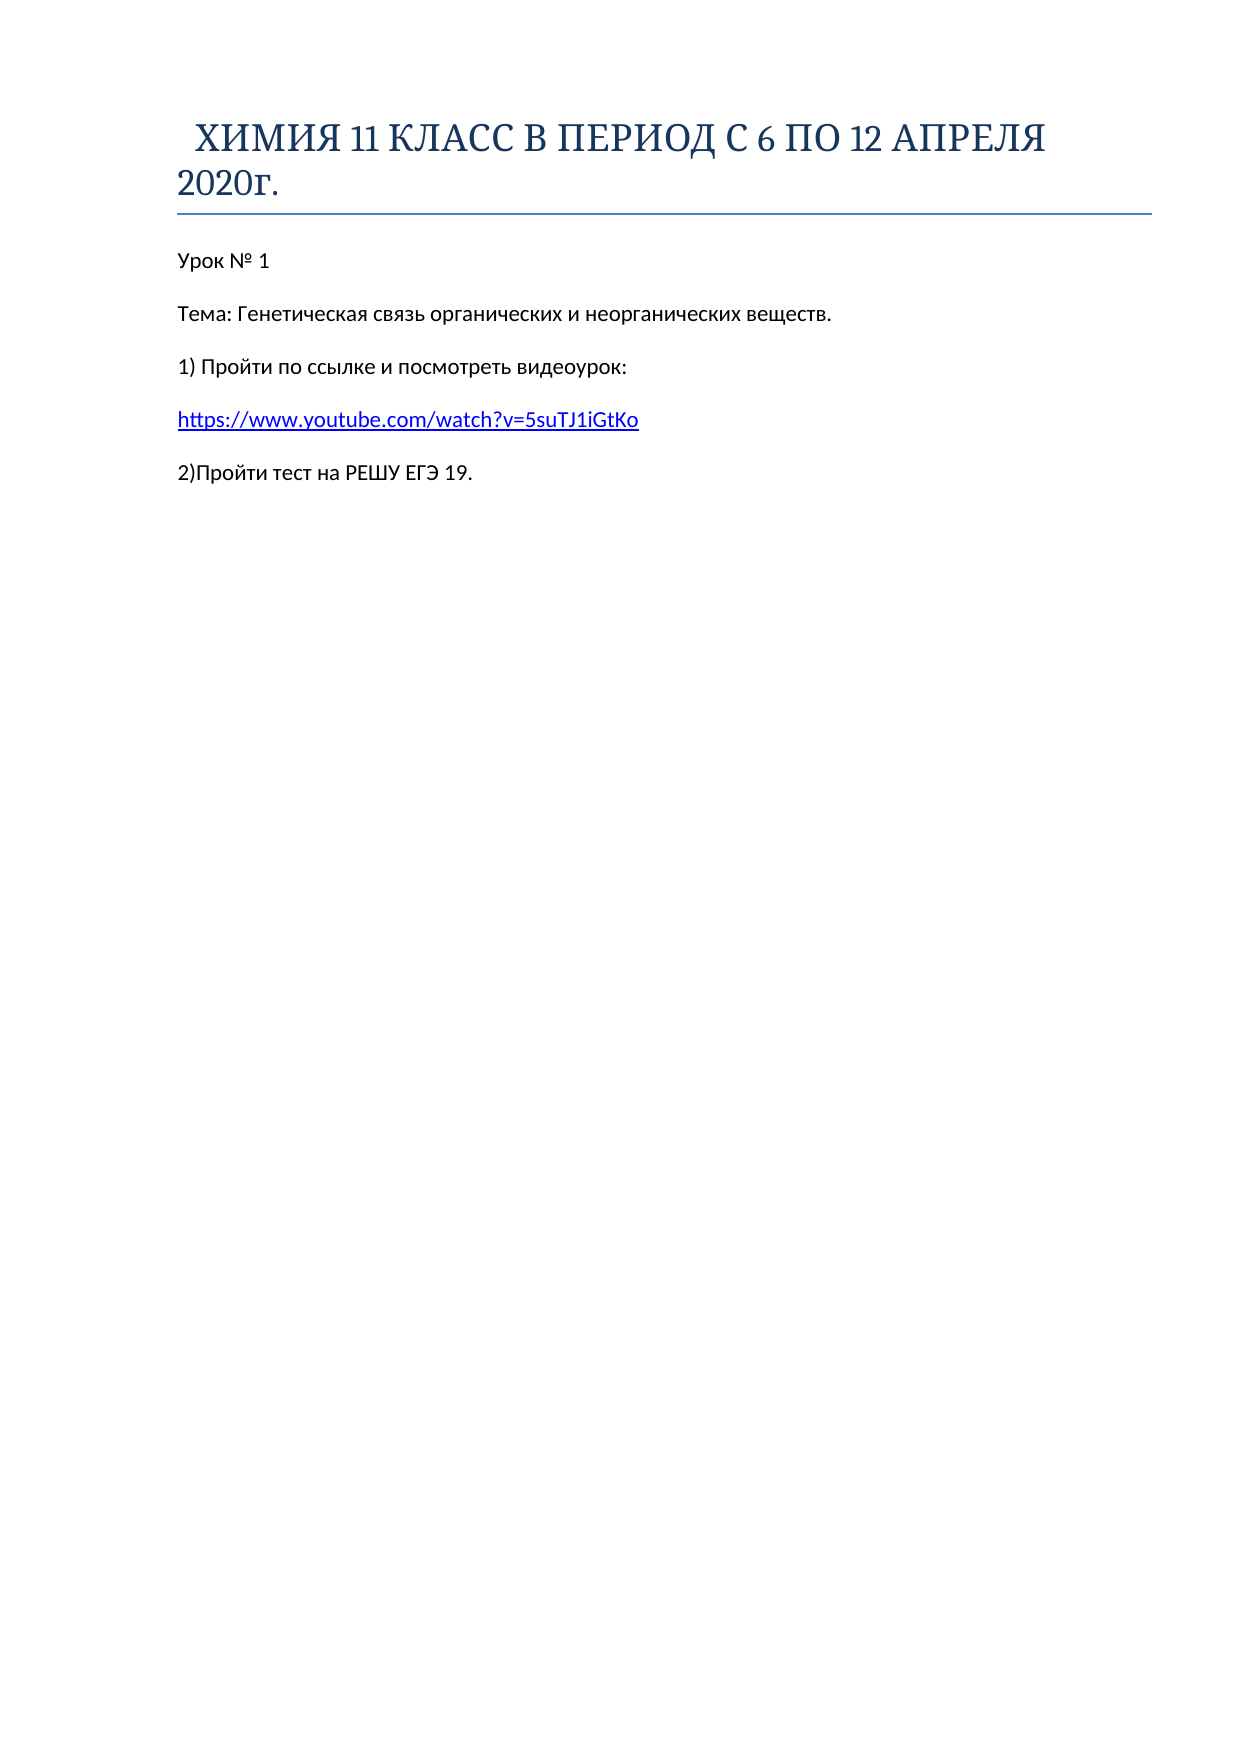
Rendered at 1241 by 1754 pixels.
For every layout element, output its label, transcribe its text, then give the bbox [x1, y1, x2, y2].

text Тема: Генетическая связь органических и неорганических веществ. [177, 299, 1152, 327]
title ХИМИЯ 11 КЛАСС В ПЕРИОД С 6 ПО 12 АПРЕЛЯ 2020г. [177, 118, 1152, 213]
text 2)Пройти тест на РЕШУ ЕГЭ 19. [177, 458, 1152, 486]
text https://www.youtube.com/watch?v=5suTJ1iGtKo [177, 405, 1152, 433]
text 1) Пройти по ссылке и посмотреть видеоурок: [177, 352, 1152, 380]
text Урок № 1 [177, 246, 1152, 274]
